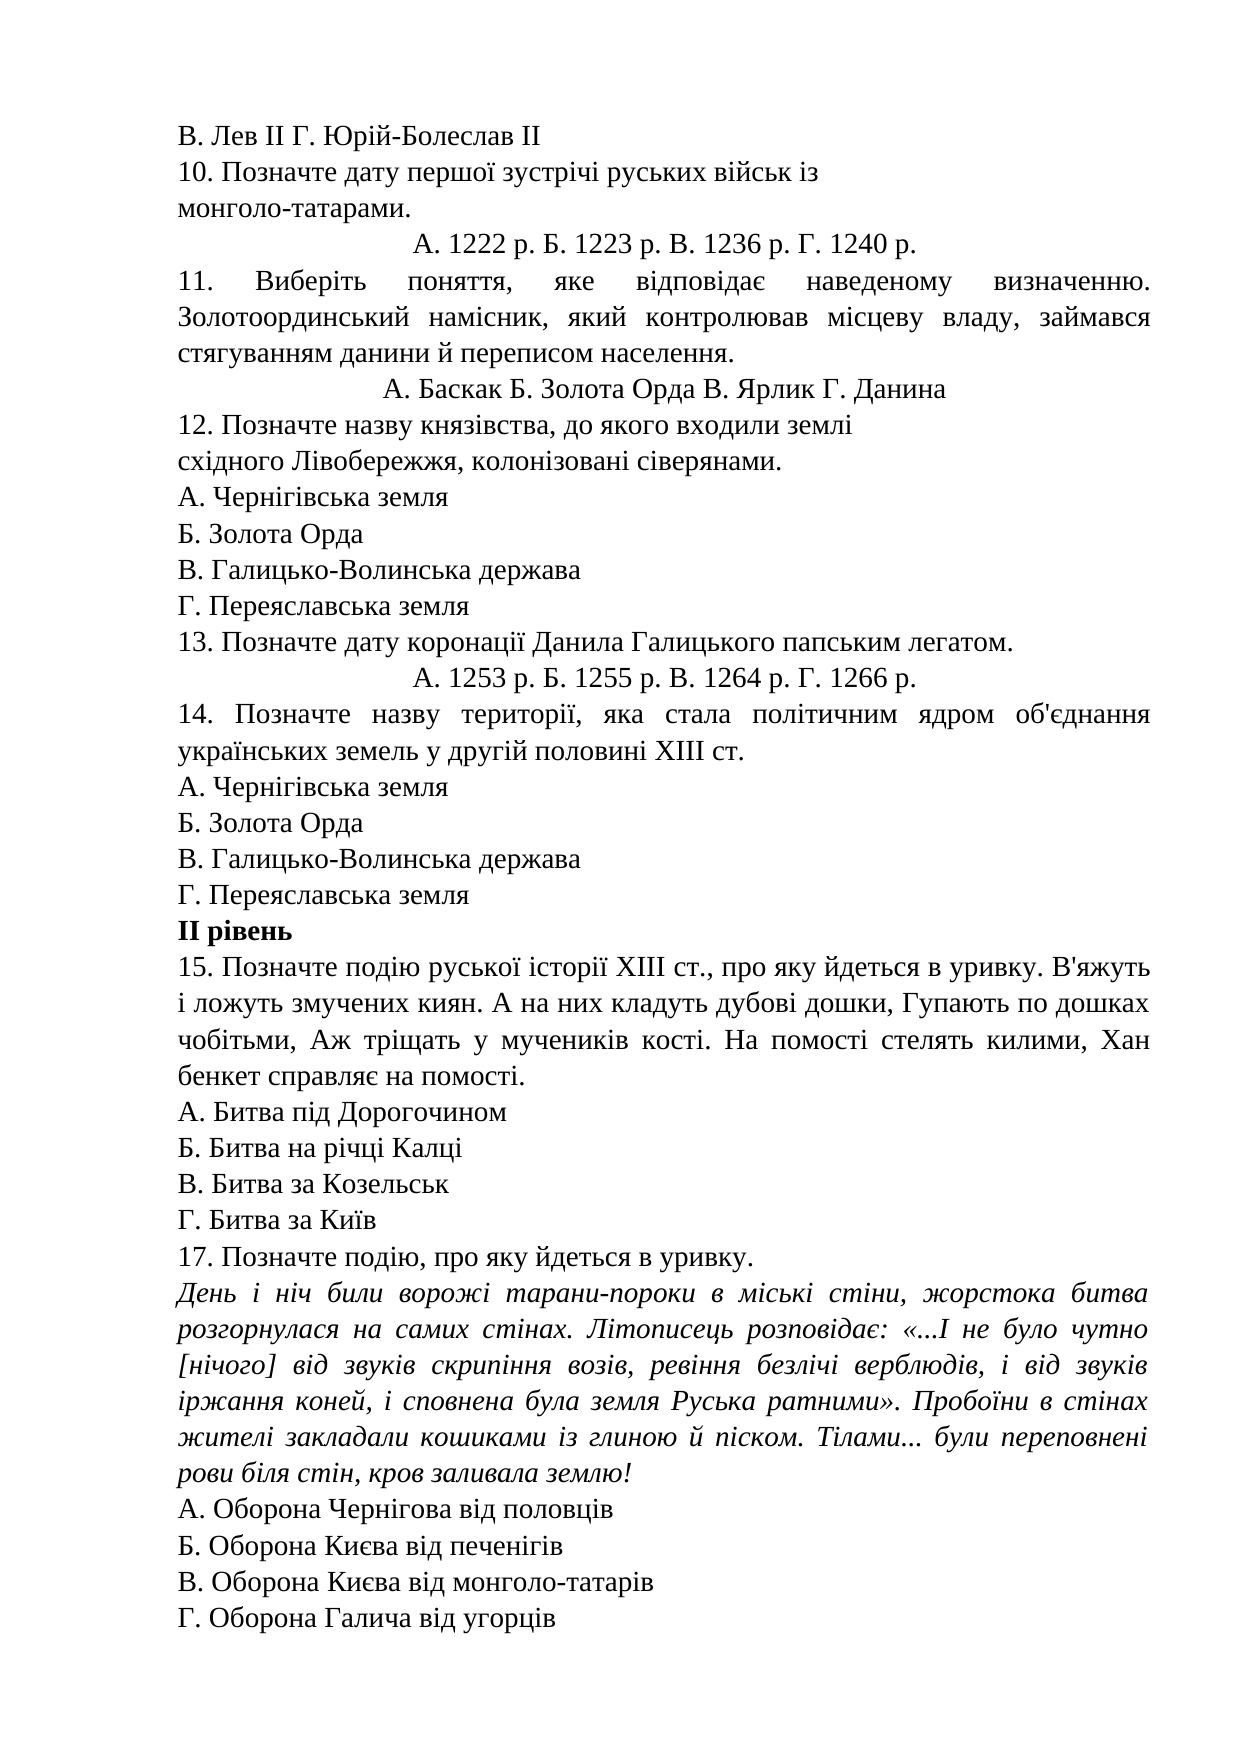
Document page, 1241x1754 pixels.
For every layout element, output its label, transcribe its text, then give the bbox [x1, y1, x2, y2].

text Г. Переяславська земля [177, 588, 1152, 622]
text A. Чернігівська земля [177, 769, 1152, 802]
text A. Чернігівська земля [177, 479, 1152, 513]
text 12. Позначте назву князівства, до якого входили землі [177, 407, 1152, 441]
text А. 1222 р. Б. 1223 р. В. 1236 р. Г. 1240 р. [177, 227, 1152, 260]
text 14. Позначте назву території, яка стала політичним ядром об'єднання українських земель у другій половині XIII ст. [177, 696, 1152, 766]
text Б. Оборона Києва від печенігів [177, 1528, 1152, 1561]
text II рівень [177, 913, 1152, 947]
text 10. Позначте дату першої зустрічі руських військ із [177, 154, 1152, 188]
text B. Лев II Г. Юрій-Болеслав II [177, 118, 1152, 152]
text А. Баскак Б. Золота Орда В. Ярлик Г. Данина [177, 371, 1152, 405]
text B. Битва за Козельськ [177, 1166, 1152, 1200]
text Б. Битва на річці Калці [177, 1130, 1152, 1164]
text Г. Переяславська земля [177, 877, 1152, 911]
text східного Лівобережжя, колонізовані сіверянами. [177, 443, 1152, 477]
text Г. Оборона Галича від угорців [177, 1600, 1152, 1634]
text А. 1253 р. Б. 1255 р. В. 1264 р. Г. 1266 р. [177, 660, 1152, 694]
text 13. Позначте дату коронації Данила Галицького папським легатом. [177, 624, 1152, 658]
text Б. Золота Орда [177, 516, 1152, 549]
text День і ніч били ворожі тарани-пороки в міські стіни, жорстока битва розгорнулася на самих стінах. Літописець розповідає: «...І не було чутно [нічого] від звуків скрипіння возів, ревіння безлічі верблюдів, і від звуків іржання коней, і сповнена була земля Руська ратними». Пробоїни в стінах жителі закладали кошиками із глиною й піском. Тілами... були переповнені рови біля стін, кров заливала землю! [177, 1275, 1152, 1489]
text Г. Битва за Київ [177, 1202, 1152, 1236]
text B. Оборона Києва від монголо-татарів [177, 1564, 1152, 1597]
text 15. Позначте подію руської історії XIII ст., про яку йдеться в уривку. В'яжуть і ложуть змучених киян. А на них кладуть дубові дошки, Гупають по дошках чобітьми, Аж тріщать у мучеників кості. На помості стелять килими, Хан бенкет справляє на помості. [177, 949, 1152, 1091]
text A. Оборона Чернігова від половців [177, 1492, 1152, 1525]
text B. Галицько-Волинська держава [177, 841, 1152, 874]
text 17. Позначте подію, про яку йдеться в уривку. [177, 1239, 1152, 1272]
text A. Битва під Дорогочином [177, 1094, 1152, 1128]
text монголо-татарами. [177, 190, 1152, 224]
text B. Галицько-Волинська держава [177, 552, 1152, 585]
text 11. Виберіть поняття, яке відповідає наведеному визначенню. Золотоординський намісник, який контролював місцеву владу, займався стягуванням данини й переписом населення. [177, 263, 1152, 368]
text Б. Золота Орда [177, 805, 1152, 838]
